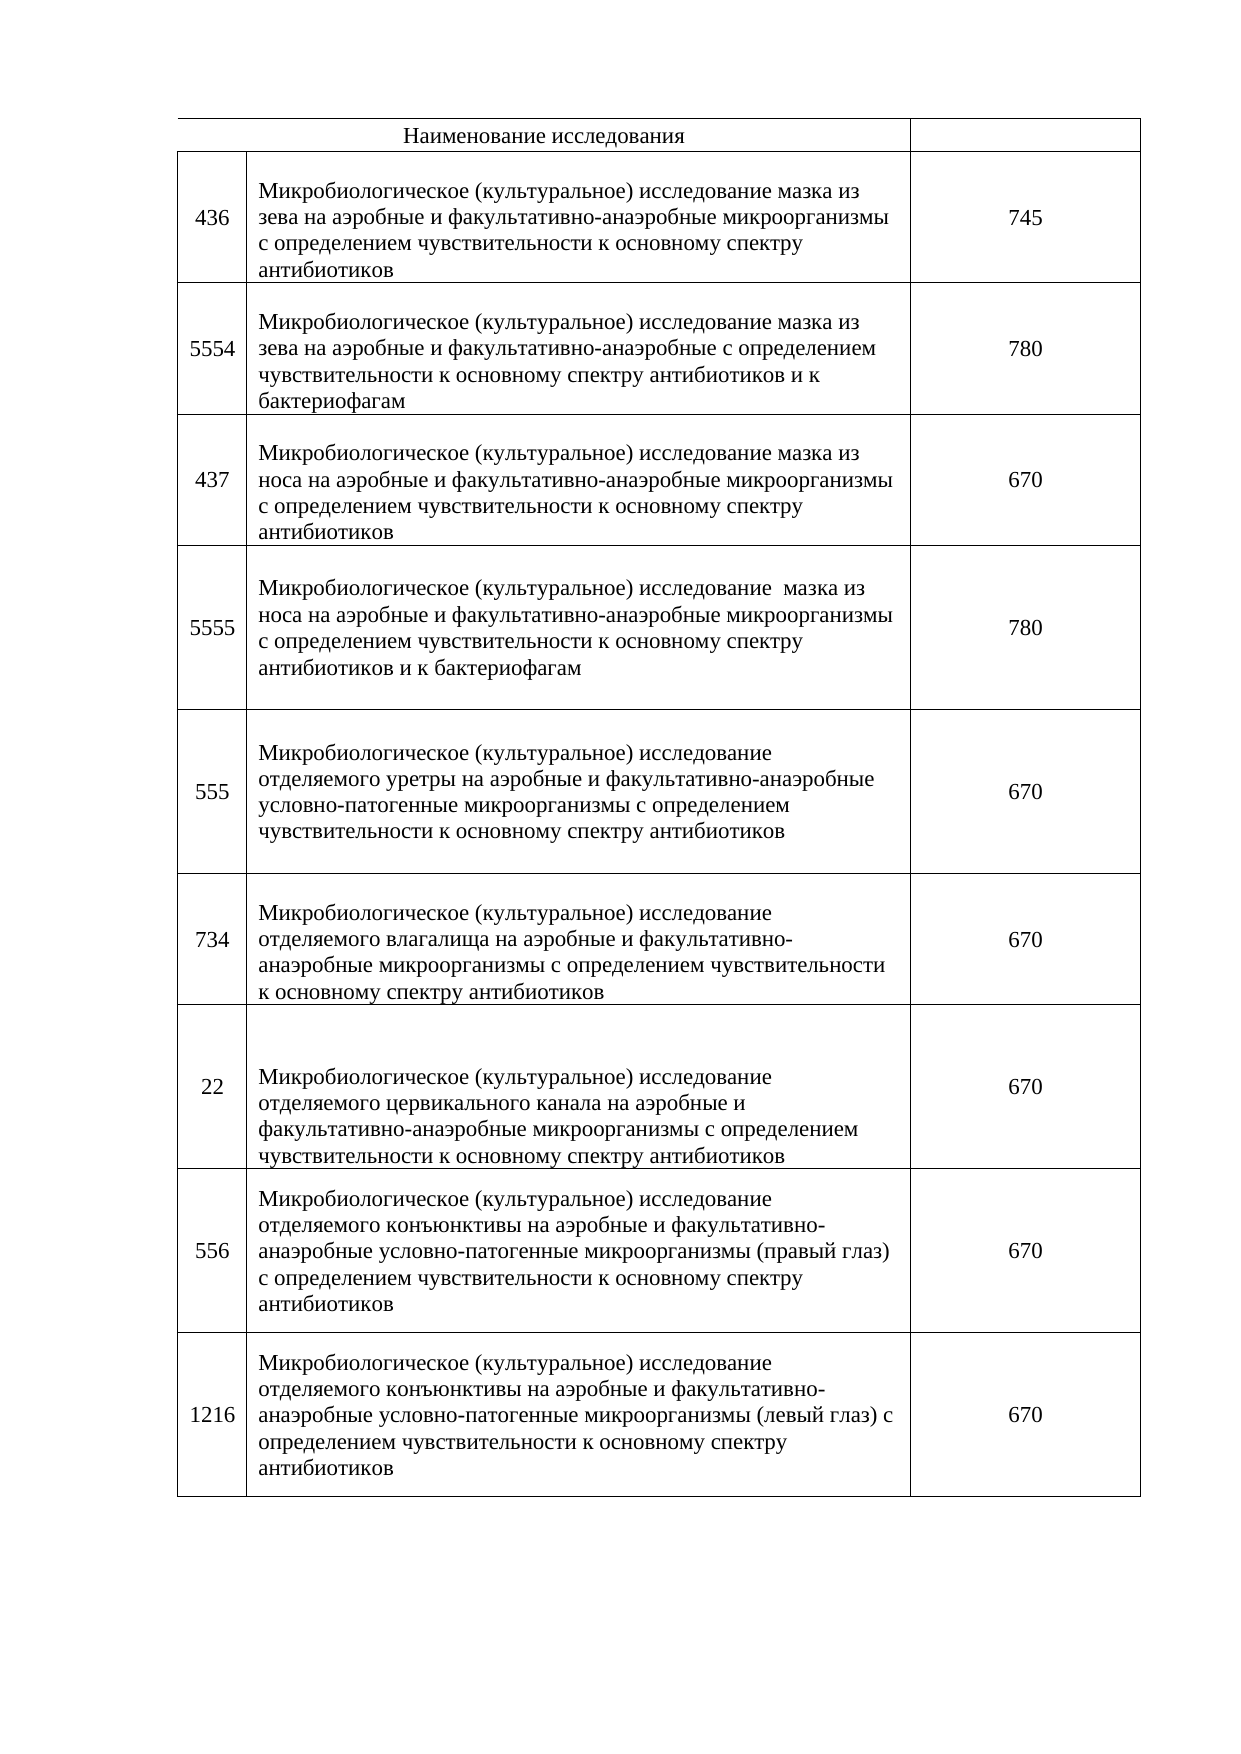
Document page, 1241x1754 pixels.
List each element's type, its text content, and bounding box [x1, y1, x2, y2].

table_cell Микробиологическое (культуральное) исследование мазка из зева на аэробные и факультативно-анаэробные микроорганизмы с определением чувствительности к основному спектру антибиотиков [247, 152, 910, 282]
table_cell Микробиологическое (культуральное) исследование мазка из зева на аэробные и факультативно-анаэробные с определением чувствительности к основному спектру антибиотиков и к бактериофагам [247, 283, 910, 413]
table_cell Микробиологическое (культуральное) исследование отделяемого конъюнктивы на аэробные и факультативно-анаэробные условно-патогенные микроорганизмы (правый глаз) с определением чувствительности к основному спектру антибиотиков [247, 1169, 910, 1332]
table_cell [911, 119, 1140, 151]
table_cell 780 [911, 283, 1140, 413]
table_cell 670 [911, 874, 1140, 1004]
table_cell 555 [178, 710, 246, 873]
table_cell 670 [911, 415, 1140, 545]
table_cell 670 [911, 710, 1140, 873]
table_cell 5554 [178, 283, 246, 413]
table_cell Микробиологическое (культуральное) исследование отделяемого цервикального канала на аэробные и факультативно-анаэробные микроорганизмы с определением чувствительности к основному спектру антибиотиков [247, 1005, 910, 1168]
table_cell 780 [911, 546, 1140, 709]
table_cell 670 [911, 1333, 1140, 1496]
table_cell 436 [178, 152, 246, 282]
table_cell Микробиологическое (культуральное) исследование мазка из носа на аэробные и факультативно-анаэробные микроорганизмы с определением чувствительности к основному спектру антибиотиков [247, 415, 910, 545]
table_cell 745 [911, 152, 1140, 282]
table_cell 670 [911, 1005, 1140, 1168]
table_cell Микробиологическое (культуральное) исследование отделяемого влагалища на аэробные и факультативно-анаэробные микроорганизмы с определением чувствительности к основному спектру антибиотиков [247, 874, 910, 1004]
table_cell Микробиологическое (культуральное) исследование мазка из носа на аэробные и факультативно-анаэробные микроорганизмы с определением чувствительности к основному спектру антибиотиков и к бактериофагам [247, 546, 910, 709]
table_cell 556 [178, 1169, 246, 1332]
table_cell 437 [178, 415, 246, 545]
table_cell 22 [178, 1005, 246, 1168]
table_cell 734 [178, 874, 246, 1004]
table_cell Микробиологическое (культуральное) исследование отделяемого конъюнктивы на аэробные и факультативно-анаэробные условно-патогенные микроорганизмы (левый глаз) с определением чувствительности к основному спектру антибиотиков [247, 1333, 910, 1496]
table_cell Микробиологическое (культуральное) исследование отделяемого уретры на аэробные и факультативно-анаэробные условно-патогенные микроорганизмы с определением чувствительности к основному спектру антибиотиков [247, 710, 910, 873]
table_cell Наименование исследования [178, 119, 910, 151]
table_cell 5555 [178, 546, 246, 709]
table_cell 670 [911, 1169, 1140, 1332]
table_cell 1216 [178, 1333, 246, 1496]
